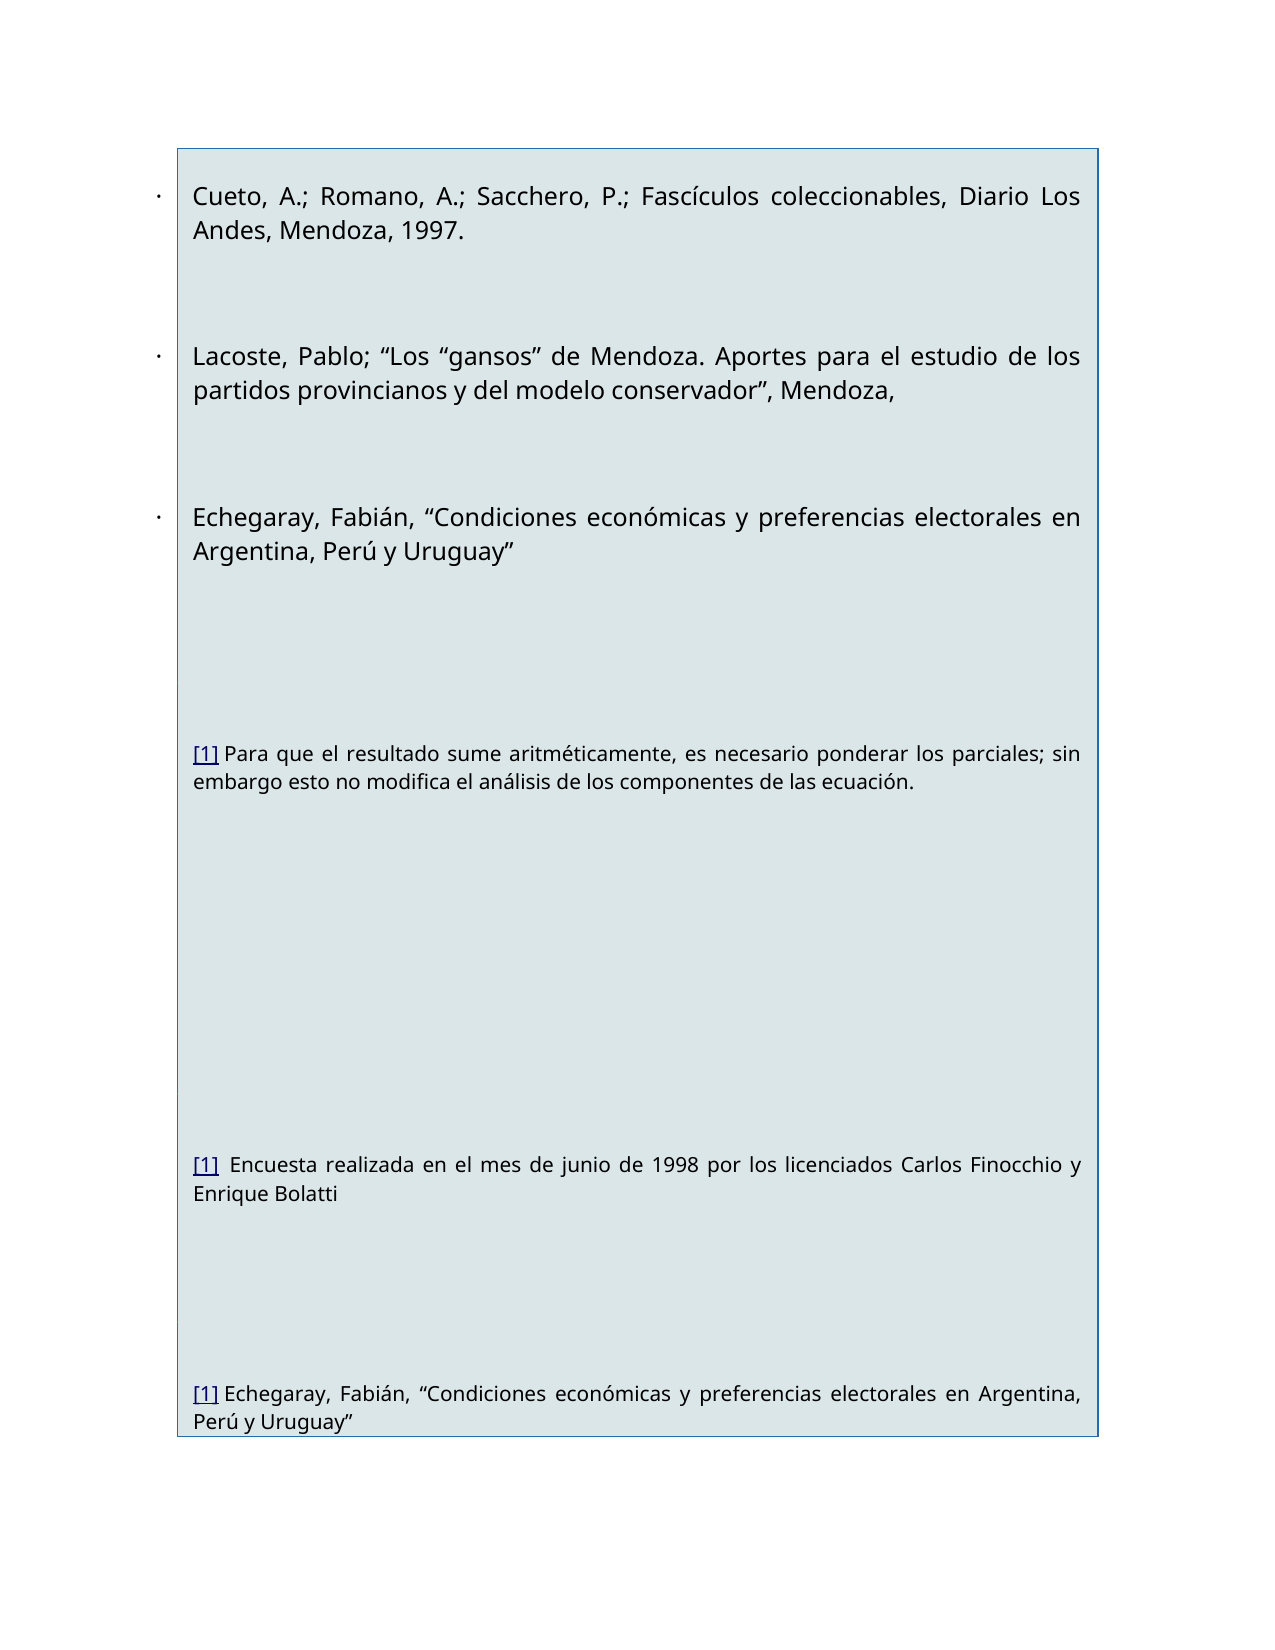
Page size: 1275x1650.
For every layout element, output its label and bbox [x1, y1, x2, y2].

table_cell [178, 149, 1097, 1436]
